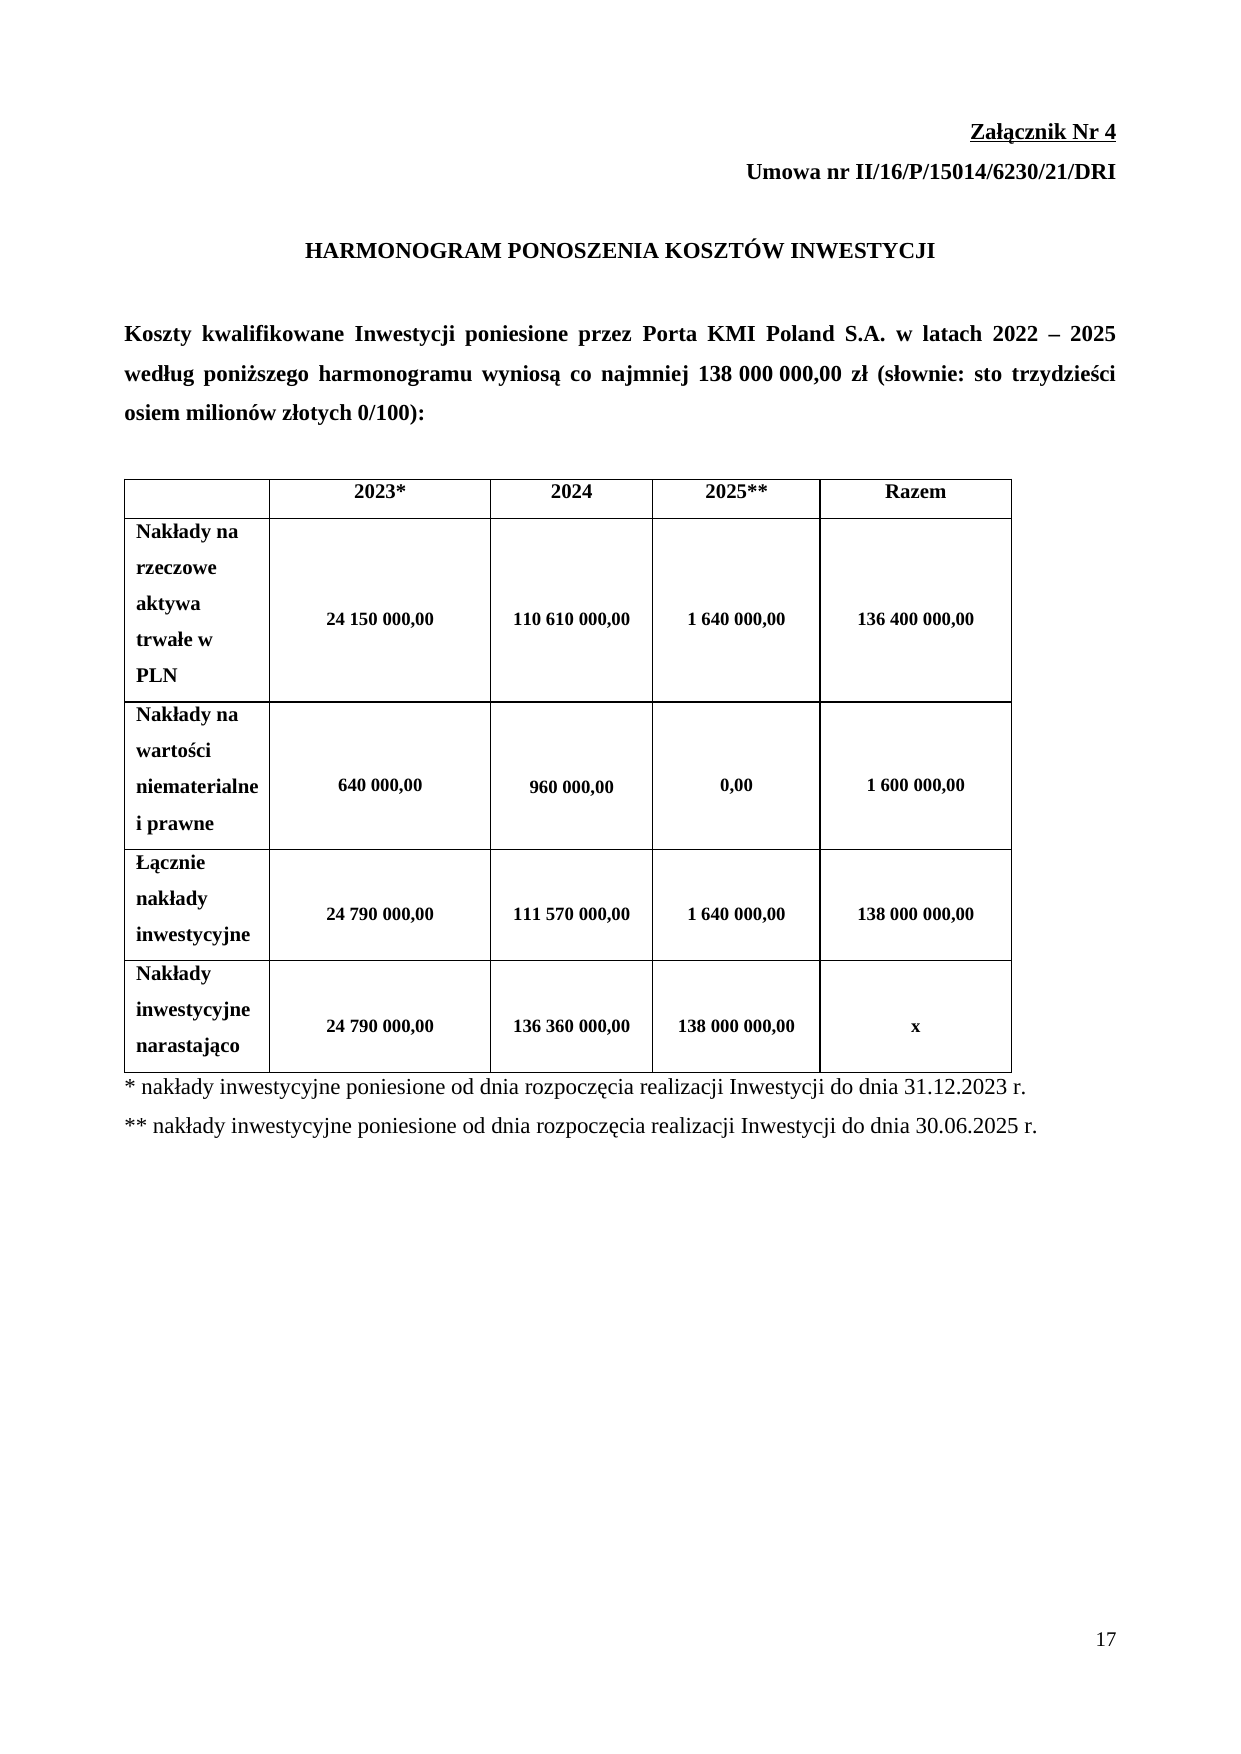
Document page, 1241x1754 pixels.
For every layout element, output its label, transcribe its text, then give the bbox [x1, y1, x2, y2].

table_cell 111 570 000,00 [491, 850, 652, 960]
table_cell 136 400 000,00 [821, 519, 1011, 701]
table_cell 110 610 000,00 [491, 519, 652, 701]
table_cell 24 790 000,00 [270, 961, 490, 1072]
table_cell 138 000 000,00 [821, 850, 1011, 960]
table_header 2025** [653, 480, 819, 518]
text Załącznik Nr 4 [124, 118, 1116, 144]
table_header 2023* [270, 480, 490, 518]
table_cell x [821, 961, 1011, 1072]
table_cell 138 000 000,00 [653, 961, 819, 1072]
table_header Razem [821, 480, 1011, 518]
table_header 2024 [491, 480, 652, 518]
table_cell 24 150 000,00 [270, 519, 490, 701]
table_cell 0,00 [653, 703, 819, 849]
text Koszty kwalifikowane Inwestycji poniesione przez Porta KMI Poland S.A. w latach 2022 – 2025 według poniższego harmonogramu wyniosą co najmniej 138 000 000,00 zł (słownie: sto trzydzieści osiem milionów złotych 0/100): [124, 321, 1116, 426]
table_cell Łącznie nakłady inwestycyjne [125, 850, 269, 960]
table_cell Nakłady na wartości niematerialne i prawne [125, 703, 269, 849]
text HARMONOGRAM PONOSZENIA KOSZTÓW INWESTYCJI [124, 237, 1116, 306]
table_cell 136 360 000,00 [491, 961, 652, 1072]
table_cell 24 790 000,00 [270, 850, 490, 960]
text Umowa nr II/16/P/15014/6230/21/DRI [124, 158, 1116, 184]
table_cell 960 000,00 [491, 703, 652, 849]
text ** nakłady inwestycyjne poniesione od dnia rozpoczęcia realizacji Inwestycji do dnia 30.06.2025 r. [124, 1112, 1116, 1139]
table_cell 1 640 000,00 [653, 519, 819, 701]
table_cell Nakłady inwestycyjne narastająco [125, 961, 269, 1072]
table_cell Nakłady na rzeczowe aktywa trwałe w PLN [125, 519, 269, 701]
text * nakłady inwestycyjne poniesione od dnia rozpoczęcia realizacji Inwestycji do dnia 31.12.2023 r. [124, 1073, 1116, 1099]
table_header [125, 480, 269, 518]
table_cell 1 600 000,00 [821, 703, 1011, 849]
table_cell 1 640 000,00 [653, 850, 819, 960]
table_cell 640 000,00 [270, 703, 490, 849]
